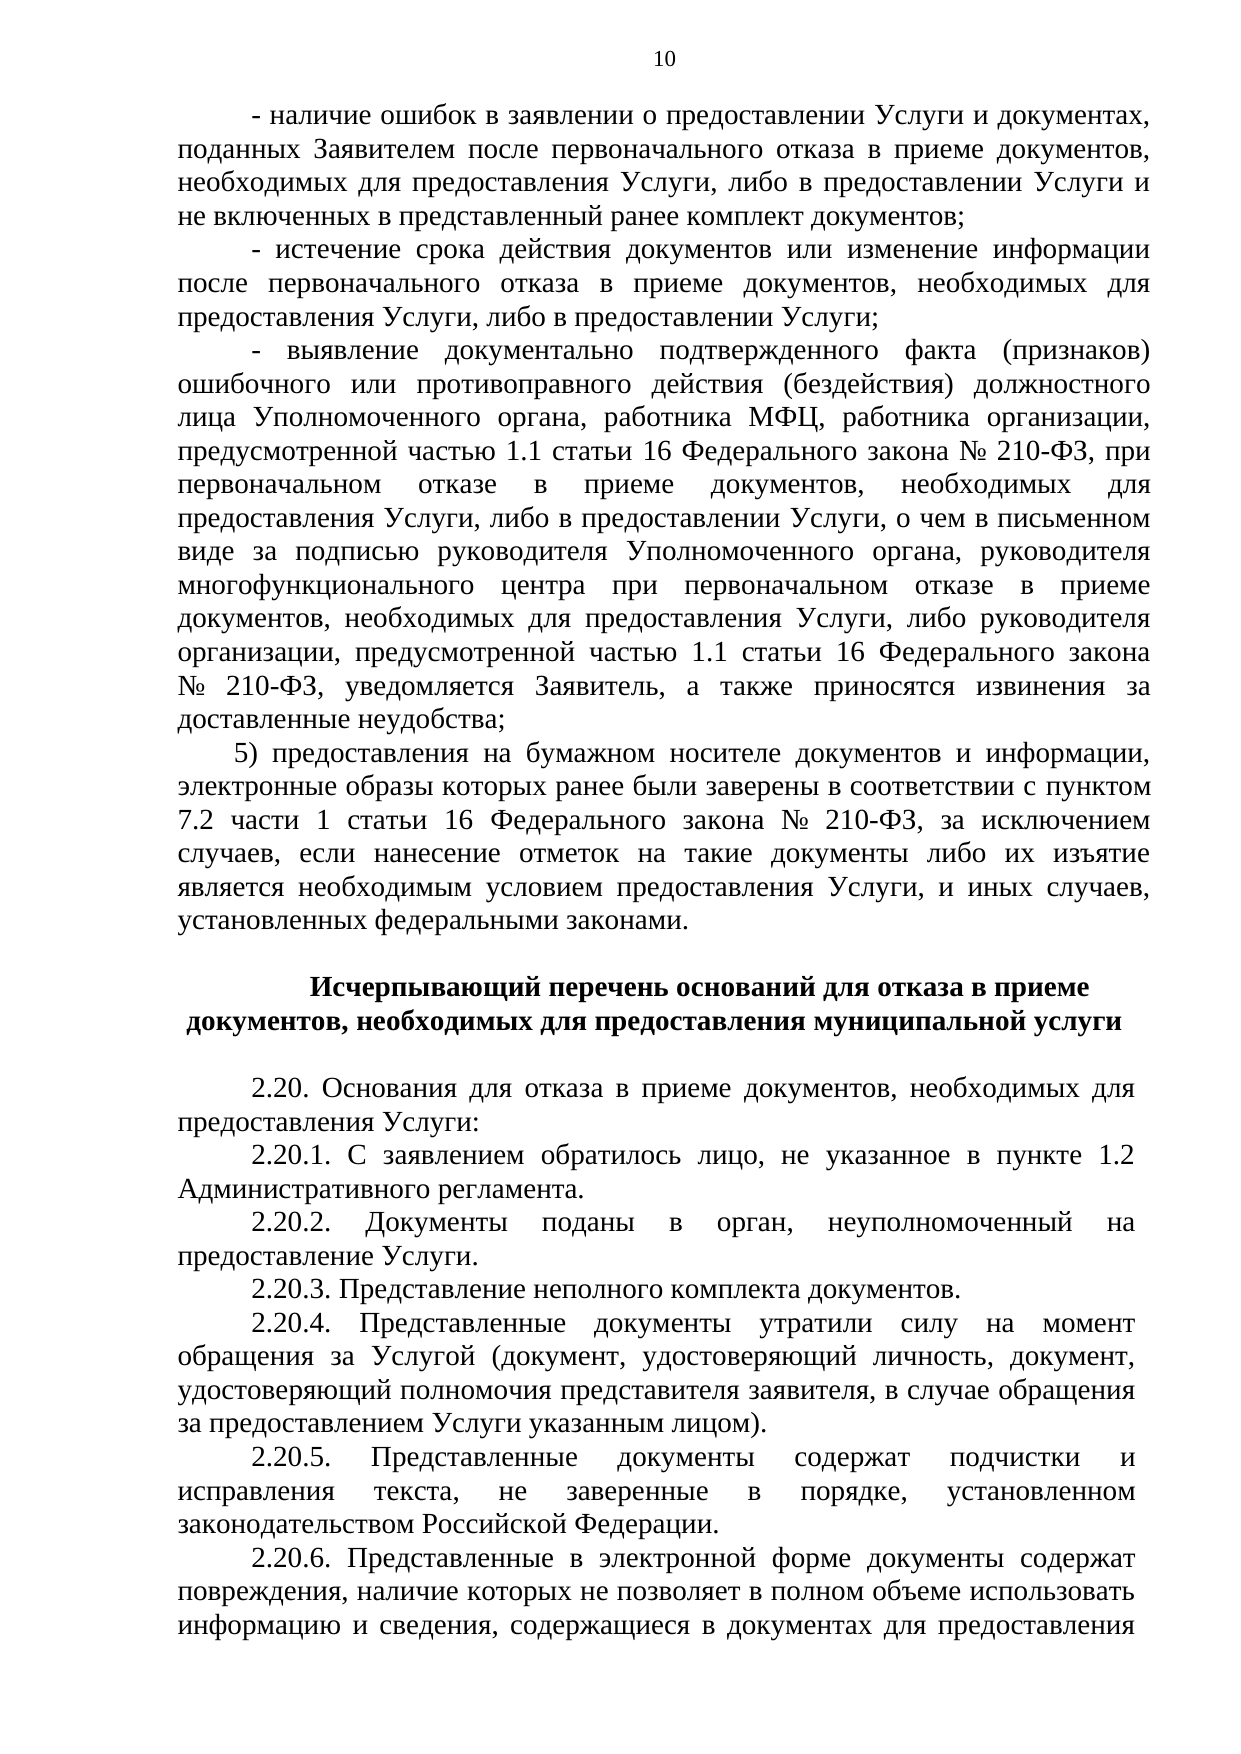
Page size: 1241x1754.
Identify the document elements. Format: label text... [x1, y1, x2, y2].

text 2.20.3. Представление неполного комплекта документов. [177, 1271, 1136, 1305]
text 2.20.4. Представленные документы утратили силу на момент обращения за Услугой (документ, удостоверяющий личность, документ, удостоверяющий полномочия представителя заявителя, в случае обращения за предоставлением Услуги указанным лицом). [177, 1305, 1136, 1439]
text 2.20.5. Представленные документы содержат подчистки и исправления текста, не заверенные в порядке, установленном законодательством Российской Федерации. [177, 1439, 1136, 1540]
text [177, 1540, 1136, 1640]
text 5) предоставления на бумажном носителе документов и информации, электронные образы которых ранее были заверены в соответствии с пунктом 7.2 части 1 статьи 16 Федерального закона № 210-ФЗ, за исключением случаев, если нанесение отметок на такие документы либо их изъятие является необходимым условием предоставления Услуги, и иных случаев, установленных федеральными законами. [177, 735, 1151, 936]
text 2.20. Основания для отказа в приеме документов, необходимых для предоставления Услуги: [177, 1070, 1136, 1137]
text 2.20.2. Документы поданы в орган, неуполномоченный на предоставление Услуги. [177, 1204, 1136, 1271]
text 2.20.1. С заявлением обратилось лицо, не указанное в пункте 1.2 Административного регламента. [177, 1137, 1136, 1204]
subtitle Исчерпывающий перечень оснований для отказа в приеме документов, необходимых для предоставления муниципальной услуги [177, 969, 1131, 1037]
text - выявление документально подтвержденного факта (признаков) ошибочного или противоправного действия (бездействия) должностного лица Уполномоченного органа, работника МФЦ, работника организации, предусмотренной частью 1.1 статьи 16 Федерального закона № 210-ФЗ, при первоначальном отказе в приеме документов, необходимых для предоставления Услуги, либо в предоставлении Услуги, о чем в письменном виде за подписью руководителя Уполномоченного органа, руководителя многофункционального центра при первоначальном отказе в приеме документов, необходимых для предоставления Услуги, либо руководителя организации, предусмотренной частью 1.1 статьи 16 Федерального закона № 210-ФЗ, уведомляется Заявитель, а также приносятся извинения за доставленные неудобства; [177, 332, 1151, 735]
text - наличие ошибок в заявлении о предоставлении Услуги и документах, поданных Заявителем после первоначального отказа в приеме документов, необходимых для предоставления Услуги, либо в предоставлении Услуги и не включенных в представленный ранее комплект документов; [177, 97, 1151, 232]
text - истечение срока действия документов или изменение информации после первоначального отказа в приеме документов, необходимых для предоставления Услуги, либо в предоставлении Услуги; [177, 232, 1151, 332]
